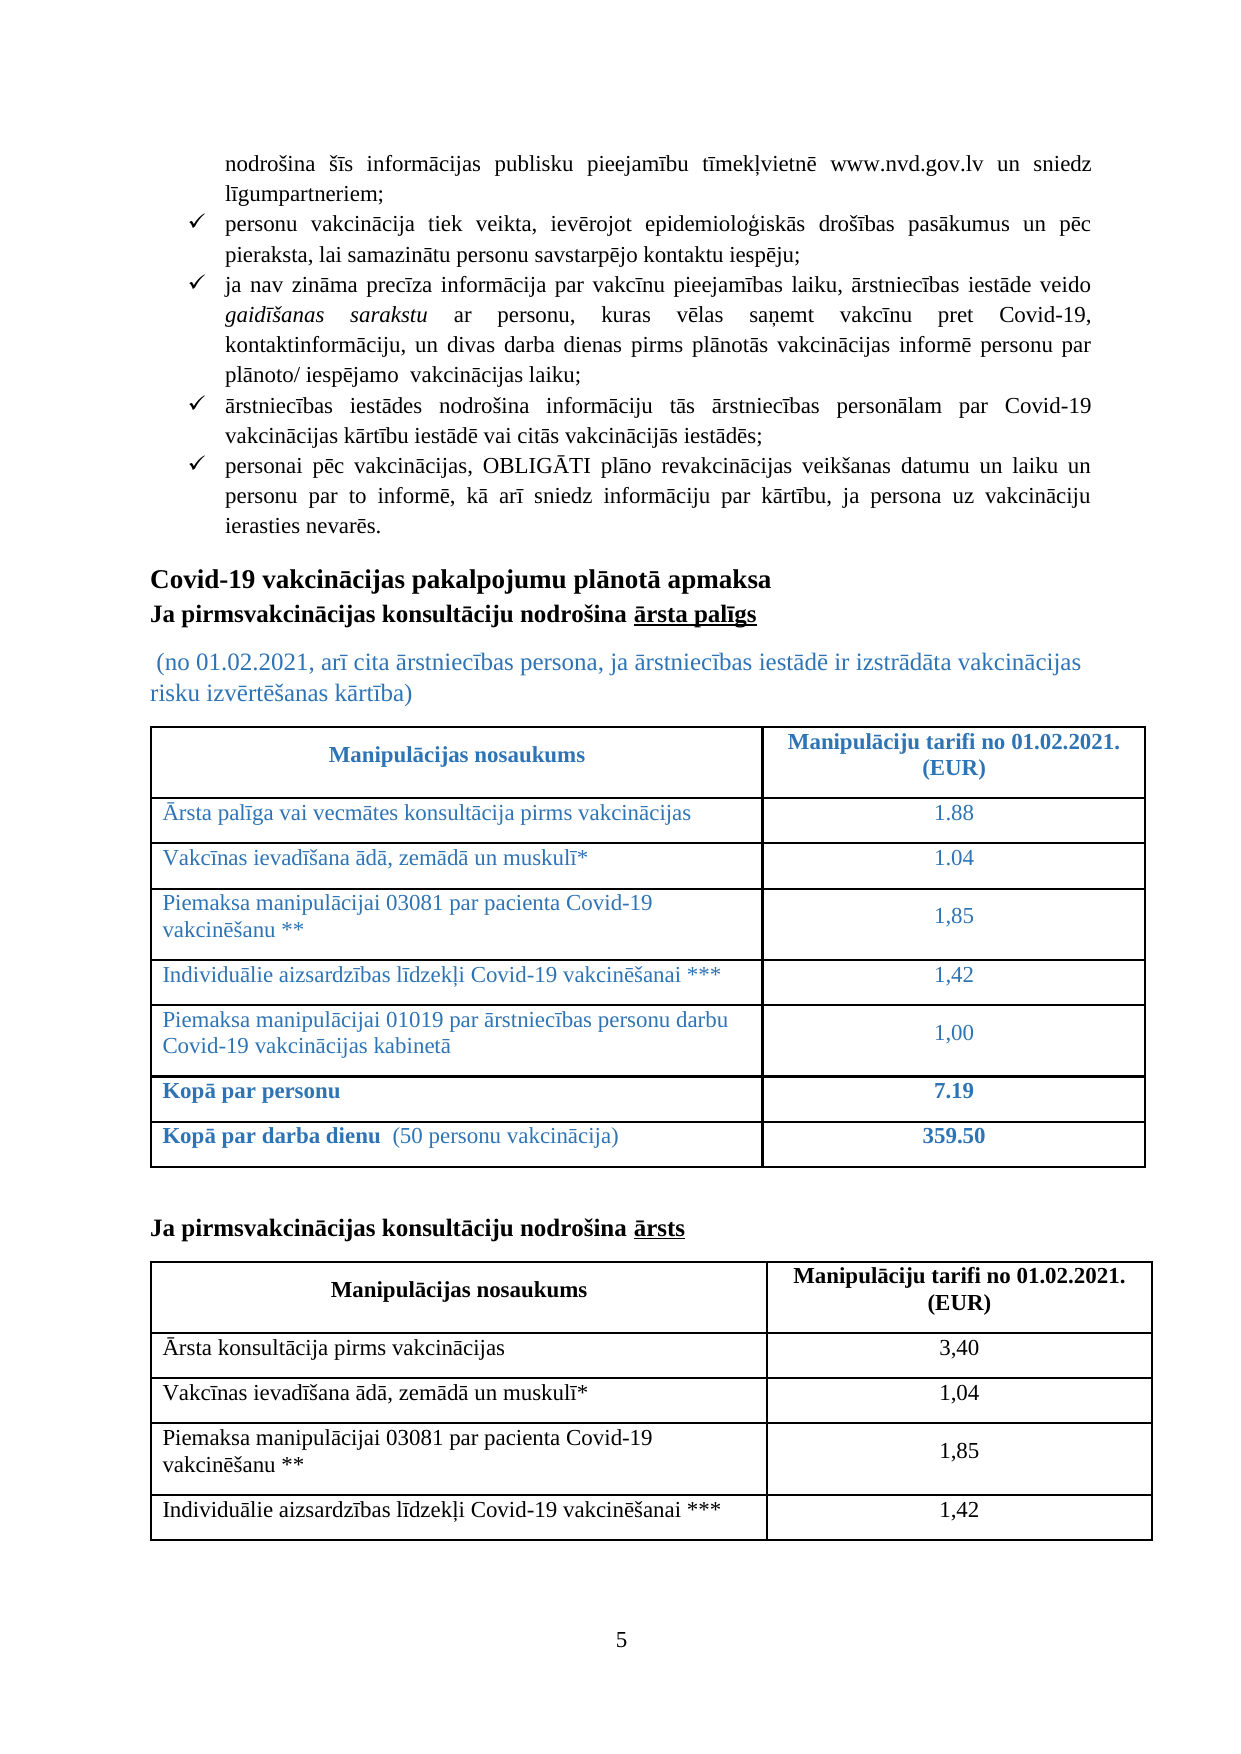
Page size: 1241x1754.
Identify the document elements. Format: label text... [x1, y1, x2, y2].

table_cell 1,42 [768, 1496, 1151, 1539]
text Ja pirmsvakcinācijas konsultāciju nodrošina ārsta palīgs [150, 599, 1093, 628]
table_cell 1.04 [764, 844, 1144, 887]
subtitle Covid-19 vakcinācijas pakalpojumu plānotā apmaksa [150, 563, 1093, 595]
table_cell Vakcīnas ievadīšana ādā, zemādā un muskulī* [152, 1379, 766, 1422]
table_cell Piemaksa manipulācijai 03081 par pacienta Covid-19 vakcinēšanu ** [152, 1424, 766, 1494]
table_cell Individuālie aizsardzības līdzekļi Covid-19 vakcinēšanai *** [152, 1496, 766, 1539]
table_cell 7.19 [764, 1078, 1144, 1121]
table_header Manipulāciju tarifi no 01.02.2021. (EUR) [768, 1263, 1151, 1332]
table_cell 359.50 [764, 1123, 1144, 1166]
table_cell Ārsta palīga vai vecmātes konsultācija pirms vakcinācijas [152, 799, 761, 842]
table_cell Individuālie aizsardzības līdzekļi Covid-19 vakcinēšanai *** [152, 961, 761, 1004]
list personu vakcinācija tiek veikta, ievērojot epidemioloģiskās drošības pasākumus un pēc pieraksta, lai samazinātu personu savstarpējo kontaktu iespēju; [187, 210, 1093, 267]
list ārstniecības iestādes nodrošina informāciju tās ārstniecības personālam par Covid-19 vakcinācijas kārtību iestādē vai citās vakcinācijās iestādēs; [187, 392, 1093, 448]
table_cell Kopā par darba dienu (50 personu vakcinācija) [152, 1123, 761, 1166]
table_cell 3,40 [768, 1334, 1151, 1377]
table_cell 1,42 [764, 961, 1144, 1004]
table_cell 1,00 [764, 1006, 1144, 1075]
table_cell Kopā par personu [152, 1078, 761, 1121]
table_cell 1,85 [768, 1424, 1151, 1494]
table_cell Vakcīnas ievadīšana ādā, zemādā un muskulī* [152, 844, 761, 887]
table_header Manipulācijas nosaukums [152, 728, 761, 797]
table_header Manipulāciju tarifi no 01.02.2021. (EUR) [764, 728, 1144, 797]
list personai pēc vakcinācijas, OBLIGĀTI plāno revakcinācijas veikšanas datumu un laiku un personu par to informē, kā arī sniedz informāciju par kārtību, ja persona uz vakcināciju ierasties nevarēs. [187, 452, 1093, 539]
text (no 01.02.2021, arī cita ārstniecības persona, ja ārstniecības iestādē ir izstrādāta vakcinācijas risku izvērtēšanas kārtība) [150, 647, 1093, 707]
table_header Manipulācijas nosaukums [152, 1263, 766, 1332]
table_cell Ārsta konsultācija pirms vakcinācijas [152, 1334, 766, 1377]
table_cell 1.88 [764, 799, 1144, 842]
text Ja pirmsvakcinācijas konsultāciju nodrošina ārsts [150, 1213, 1093, 1242]
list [187, 150, 1093, 207]
list ja nav zināma precīza informācija par vakcīnu pieejamības laiku, ārstniecības iestāde veido gaidīšanas sarakstu ar personu, kuras vēlas saņemt vakcīnu pret Covid-19, kontaktinformāciju, un divas darba dienas pirms plānotās vakcinācijas informē personu par plānoto/ iespējamo vakcinācijas laiku; [187, 271, 1093, 388]
table_cell 1,04 [768, 1379, 1151, 1422]
table_cell Piemaksa manipulācijai 01019 par ārstniecības personu darbu Covid-19 vakcinācijas kabinetā [152, 1006, 761, 1075]
table_cell Piemaksa manipulācijai 03081 par pacienta Covid-19 vakcinēšanu ** [152, 890, 761, 959]
table_cell 1,85 [764, 890, 1144, 959]
